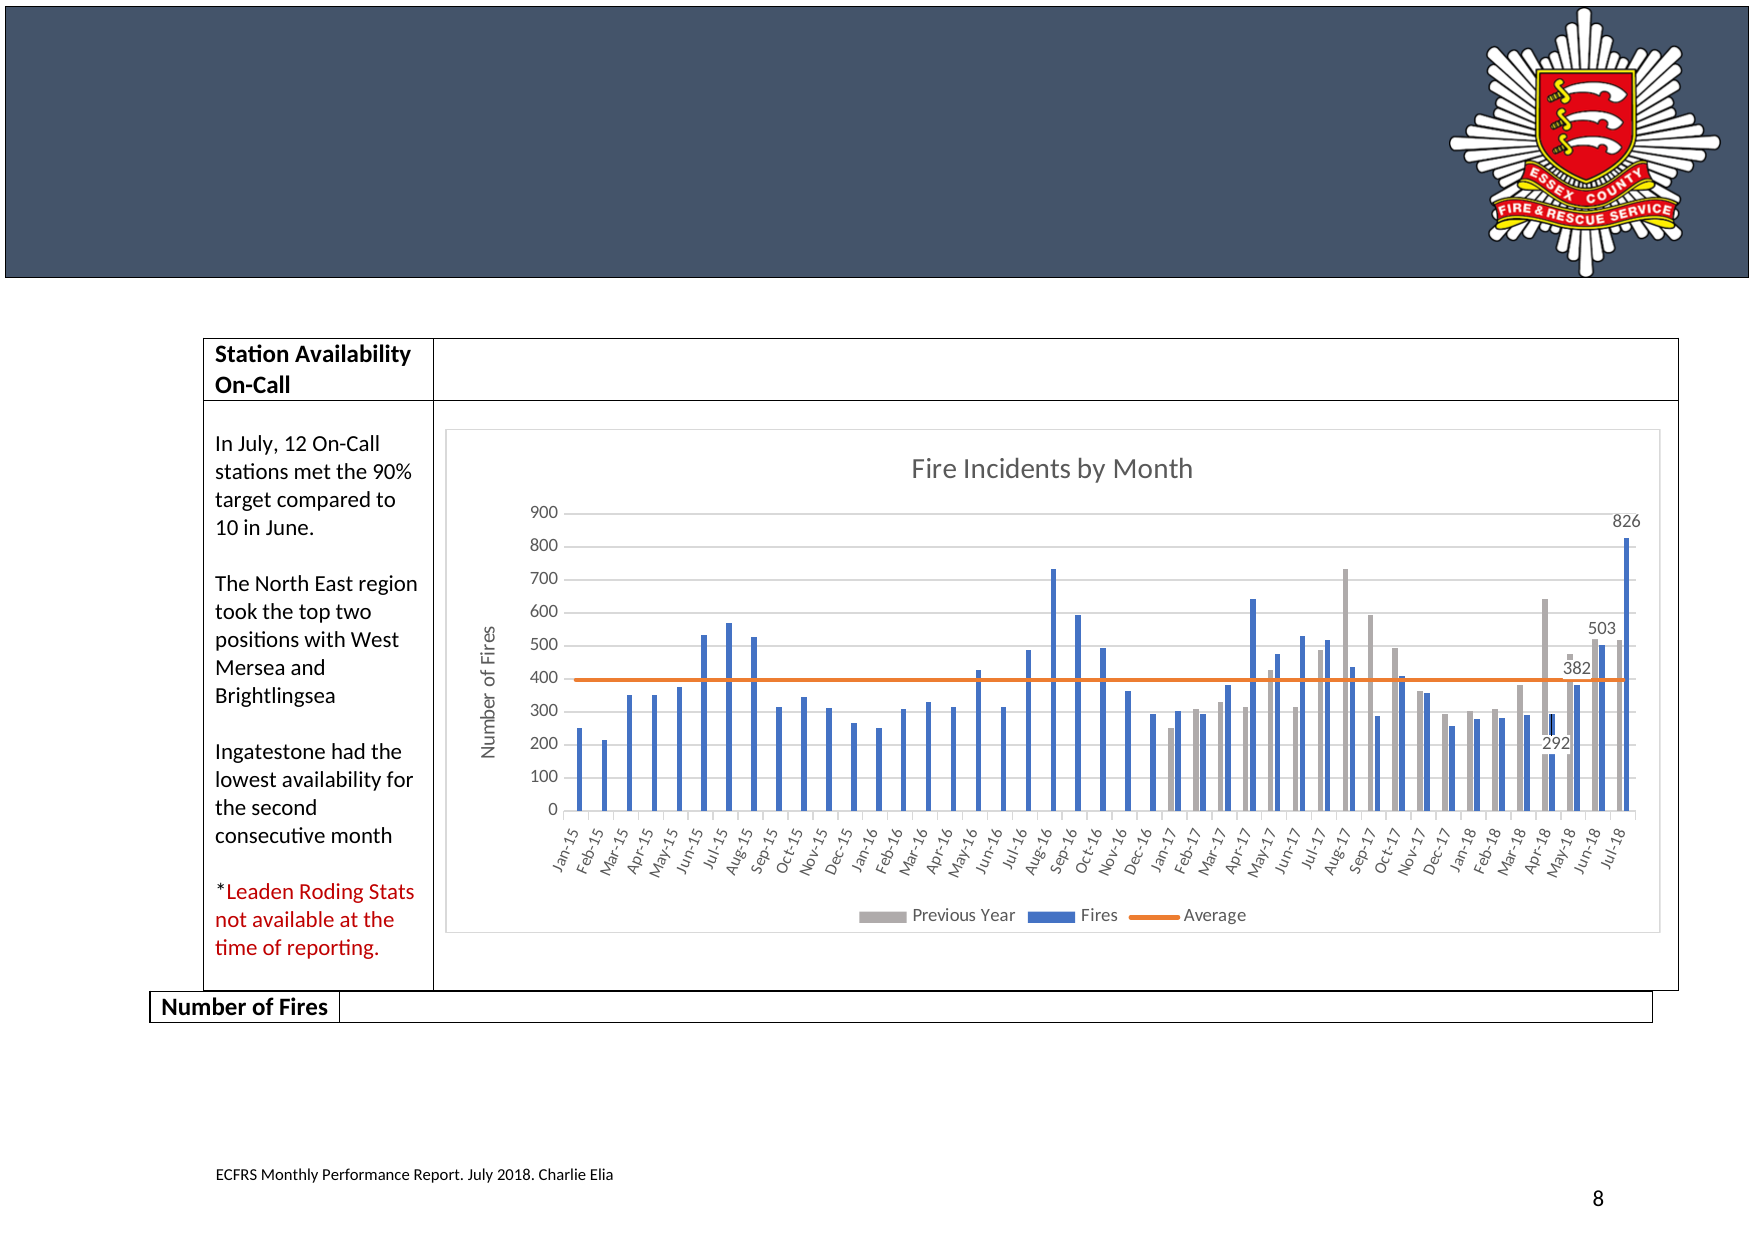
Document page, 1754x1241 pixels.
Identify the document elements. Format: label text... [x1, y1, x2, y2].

table_header [1738, 7, 1748, 277]
picture [1449, 7, 1738, 278]
table_header [6, 7, 1449, 277]
table_header [340, 992, 1652, 1022]
table_cell In July, 12 On-Call stations met the 90% target compared to 10 in June. The North East region took the top two positions with West Mersea and Brightlingsea Ingatestone had the lowest availability for the second consecutive month *Leaden Roding Stats not available at the time of reporting. [204, 401, 433, 989]
table_header Number of Fires [151, 992, 339, 1022]
table_cell [434, 401, 1678, 989]
table_header [434, 339, 1678, 400]
table_header Station Availability On-Call [204, 339, 433, 400]
